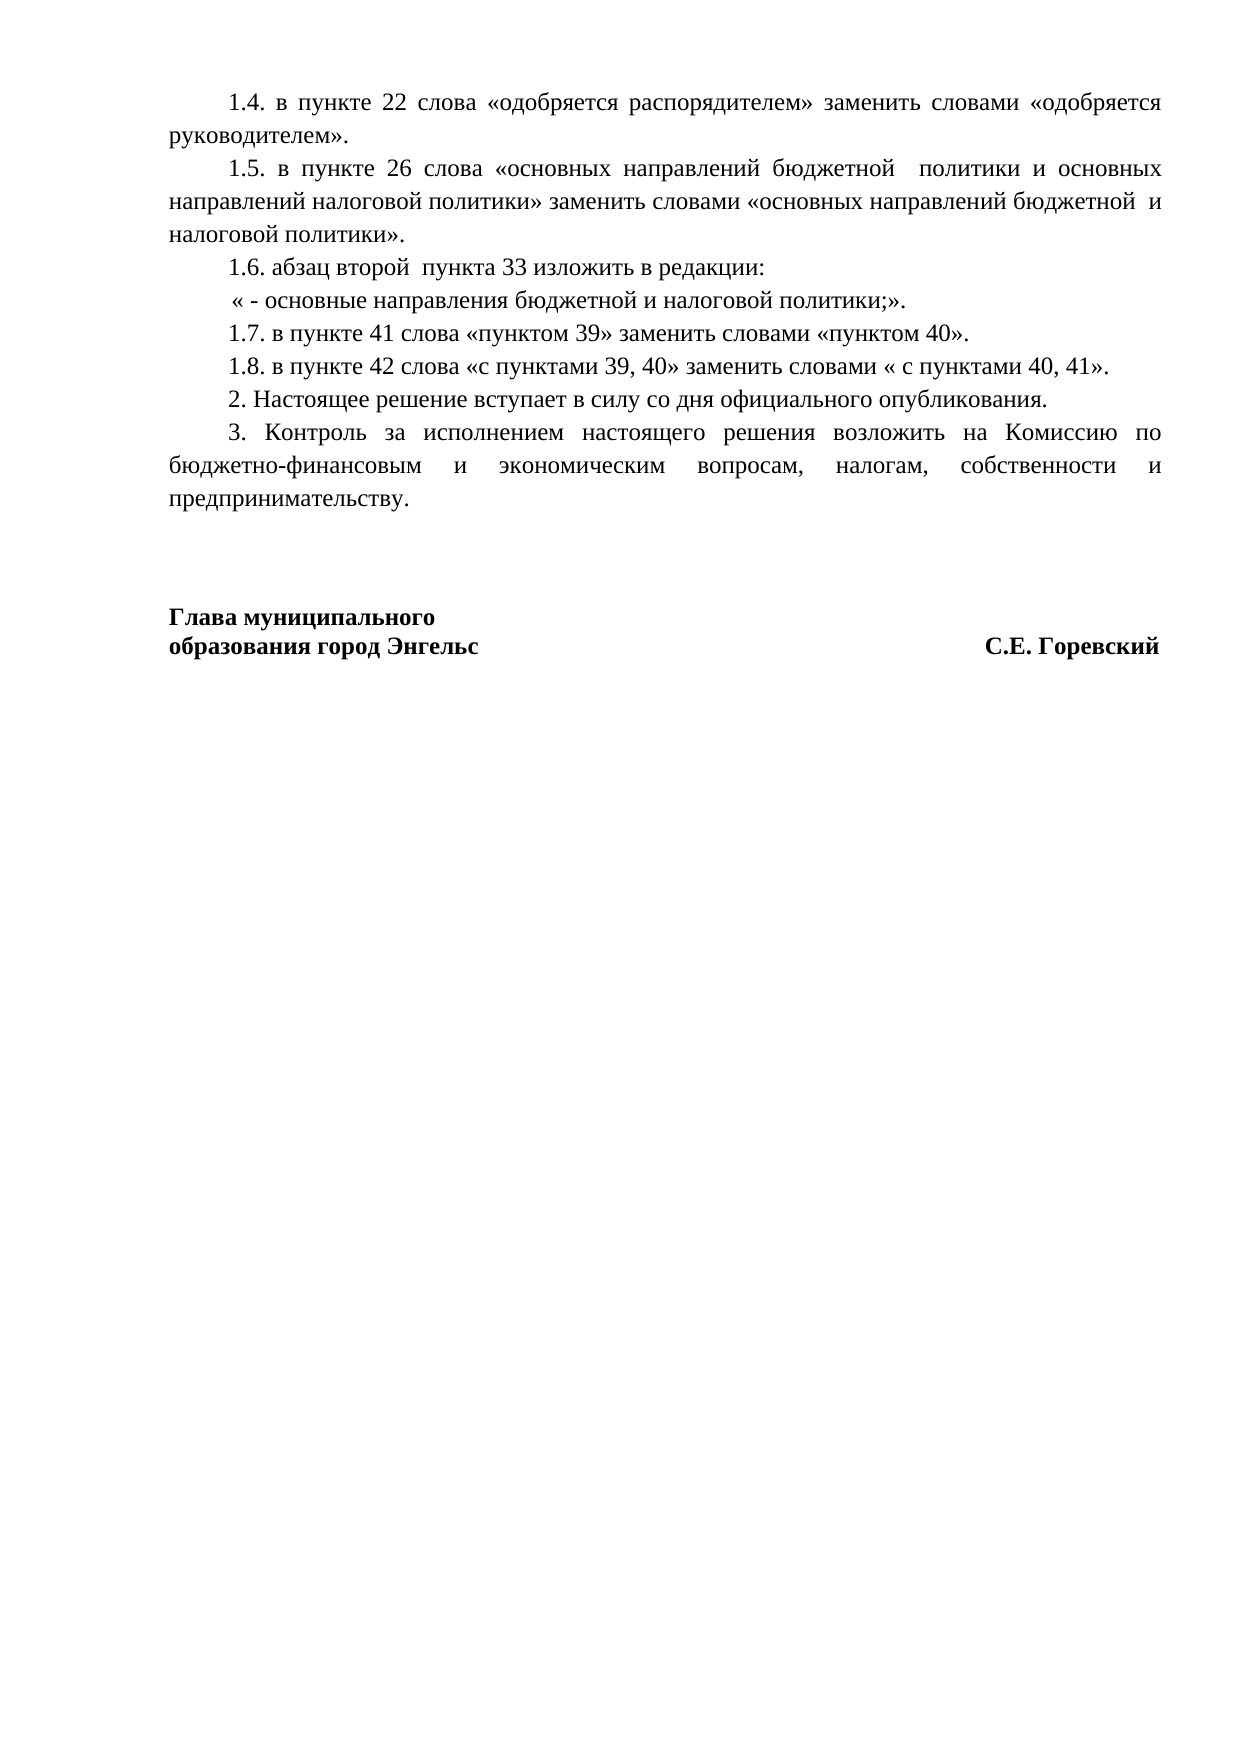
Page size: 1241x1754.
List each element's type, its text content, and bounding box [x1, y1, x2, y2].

text 1.8. в пункте 42 слова «с пунктами 39, 40» заменить словами « с пунктами 40, 41». [228, 351, 1162, 379]
text 1.5. в пункте 26 слова «основных направлений бюджетной политики и основных направлений налоговой политики» заменить словами «основных направлений бюджетной и налоговой политики». [169, 153, 1162, 247]
text « - основные направления бюджетной и налоговой политики;». [169, 285, 1162, 313]
text 1.6. абзац второй пункта 33 изложить в редакции: [169, 252, 1162, 281]
text 1.7. в пункте 41 слова «пунктом 39» заменить словами «пунктом 40». [228, 318, 1162, 347]
text образования город Энгельс С.Е. Горевский [169, 631, 1162, 660]
text Глава муниципального [169, 602, 1162, 631]
text 3. Контроль за исполнением настоящего решения возложить на Комиссию по бюджетно-финансовым и экономическим вопросам, налогам, собственности и предпринимательству. [169, 417, 1162, 512]
text 2. Настоящее решение вступает в силу со дня официального опубликования. [169, 384, 1162, 413]
text 1.4. в пункте 22 слова «одобряется распорядителем» заменить словами «одобряется руководителем». [169, 87, 1162, 148]
